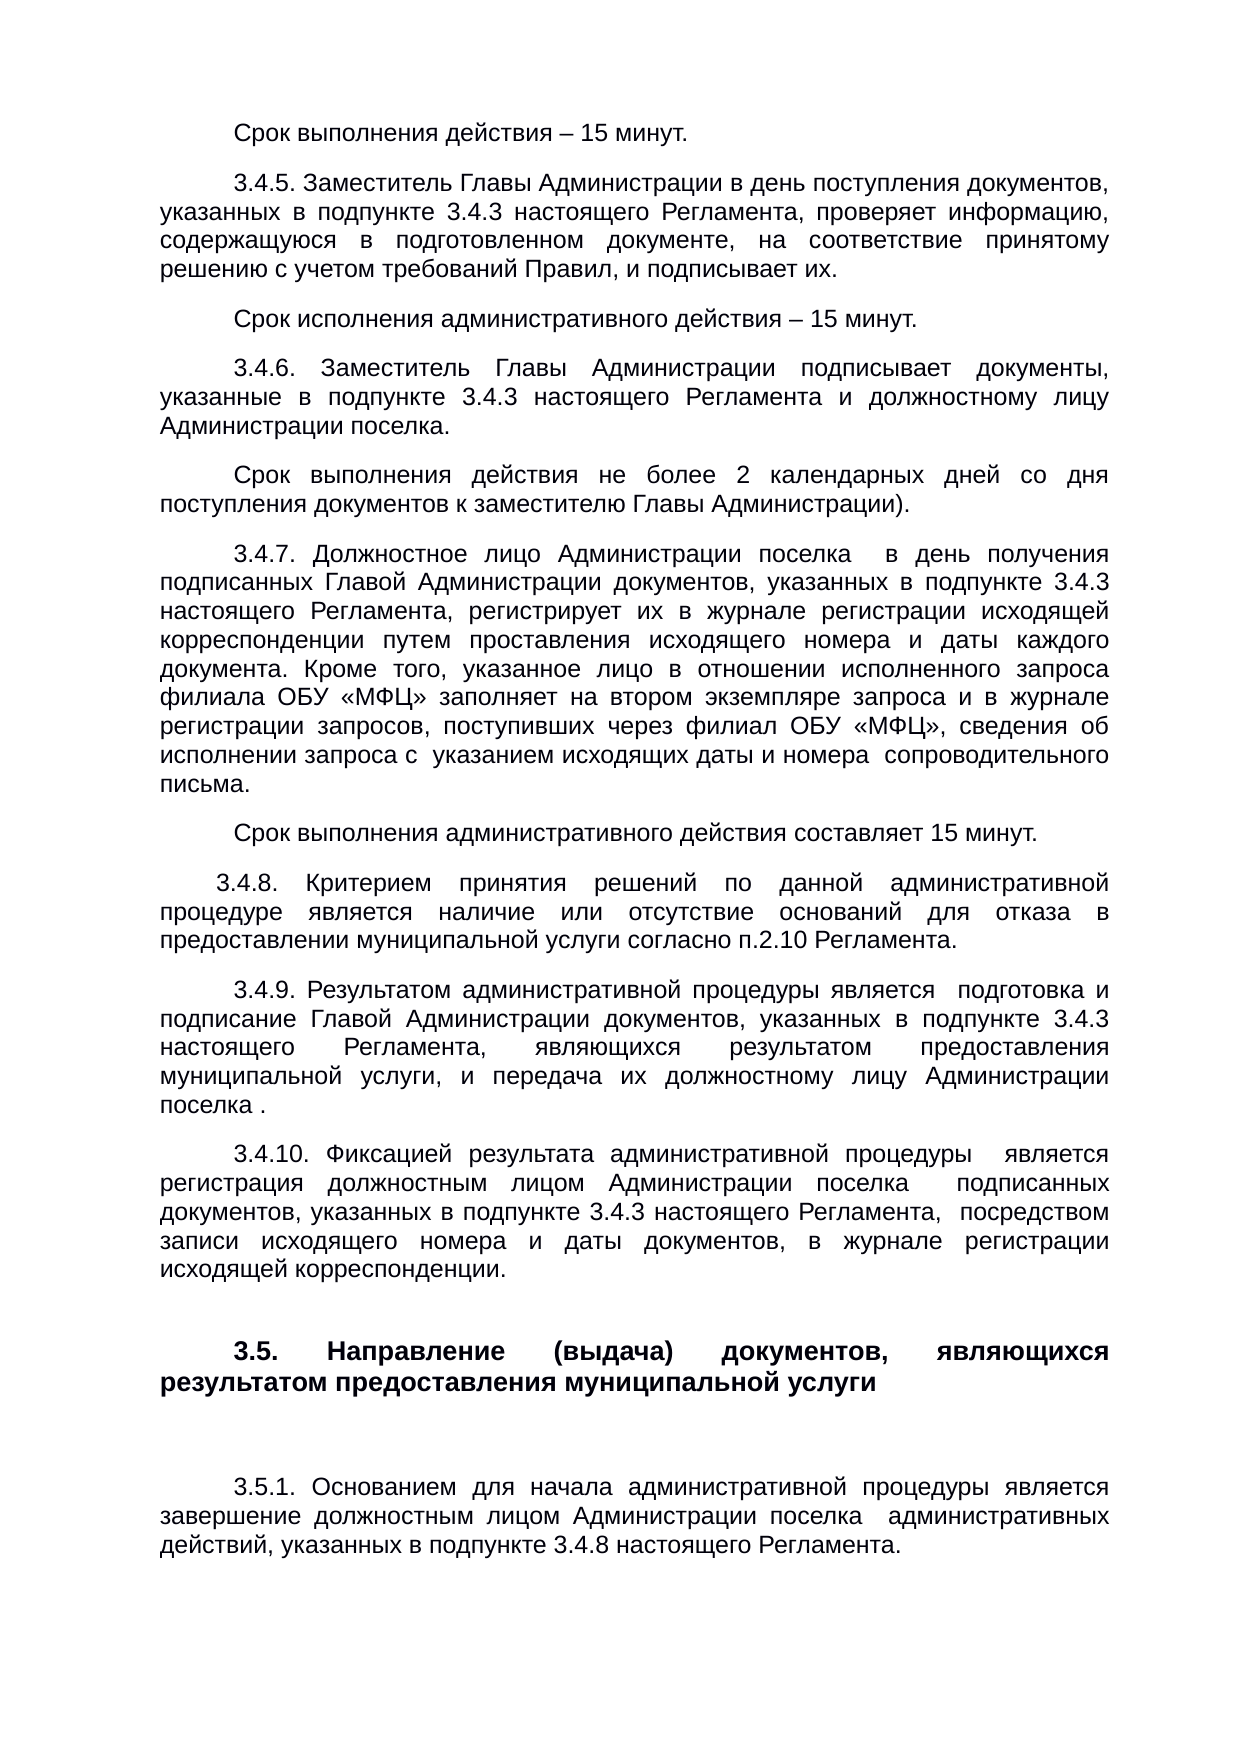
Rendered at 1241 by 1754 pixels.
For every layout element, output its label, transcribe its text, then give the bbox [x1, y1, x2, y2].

text 3.5.1. Основанием для начала административной процедуры является завершение должностным лицом Администрации поселка административных действий, указанных в подпункте 3.4.8 настоящего Регламента. [159, 1472, 1110, 1558]
text 3.4.5. Заместитель Главы Администрации в день поступления документов, указанных в подпункте 3.4.3 настоящего Регламента, проверяет информацию, содержащуюся в подготовленном документе, на соответствие принятому решению с учетом требований Правил, и подписывает их. [159, 168, 1110, 283]
text 3.4.8. Критерием принятия решений по данной административной процедуре является наличие или отсутствие оснований для отказа в предоставлении муниципальной услуги согласно п.2.10 Регламента. [159, 868, 1110, 954]
text 3.4.7. Должностное лицо Администрации поселка в день получения подписанных Главой Администрации документов, указанных в подпункте 3.4.3 настоящего Регламента, регистрирует их в журнале регистрации исходящей корреспонденции путем проставления исходящего номера и даты каждого документа. Кроме того, указанное лицо в отношении исполненного запроса филиала ОБУ «МФЦ» заполняет на втором экземпляре запроса и в журнале регистрации запросов, поступивших через филиал ОБУ «МФЦ», сведения об исполнении запроса с указанием исходящих даты и номера сопроводительного письма. [159, 538, 1110, 797]
text Срок исполнения административного действия – 15 минут. [159, 303, 1110, 332]
text Срок выполнения административного действия составляет 15 минут. [159, 818, 1110, 847]
text 3.4.10. Фиксацией результата административной процедуры является регистрация должностным лицом Администрации поселка подписанных документов, указанных в подпункте 3.4.3 настоящего Регламента, посредством записи исходящего номера и даты документов, в журнале регистрации исходящей корреспонденции. [159, 1139, 1110, 1283]
text Срок выполнения действия не более 2 календарных дней со дня поступления документов к заместителю Главы Администрации). [159, 460, 1110, 518]
text 3.4.6. Заместитель Главы Администрации подписывает документы, указанные в подпункте 3.4.3 настоящего Регламента и должностному лицу Администрации поселка. [159, 353, 1110, 439]
text 3.5. Направление (выдача) документов, являющихся результатом предоставления муниципальной услуги [159, 1334, 1110, 1397]
text 3.4.9. Результатом административной процедуры является подготовка и подписание Главой Администрации документов, указанных в подпункте 3.4.3 настоящего Регламента, являющихся результатом предоставления муниципальной услуги, и передача их должностному лицу Администрации поселка . [159, 975, 1110, 1118]
text Срок выполнения действия – 15 минут. [159, 118, 1110, 147]
